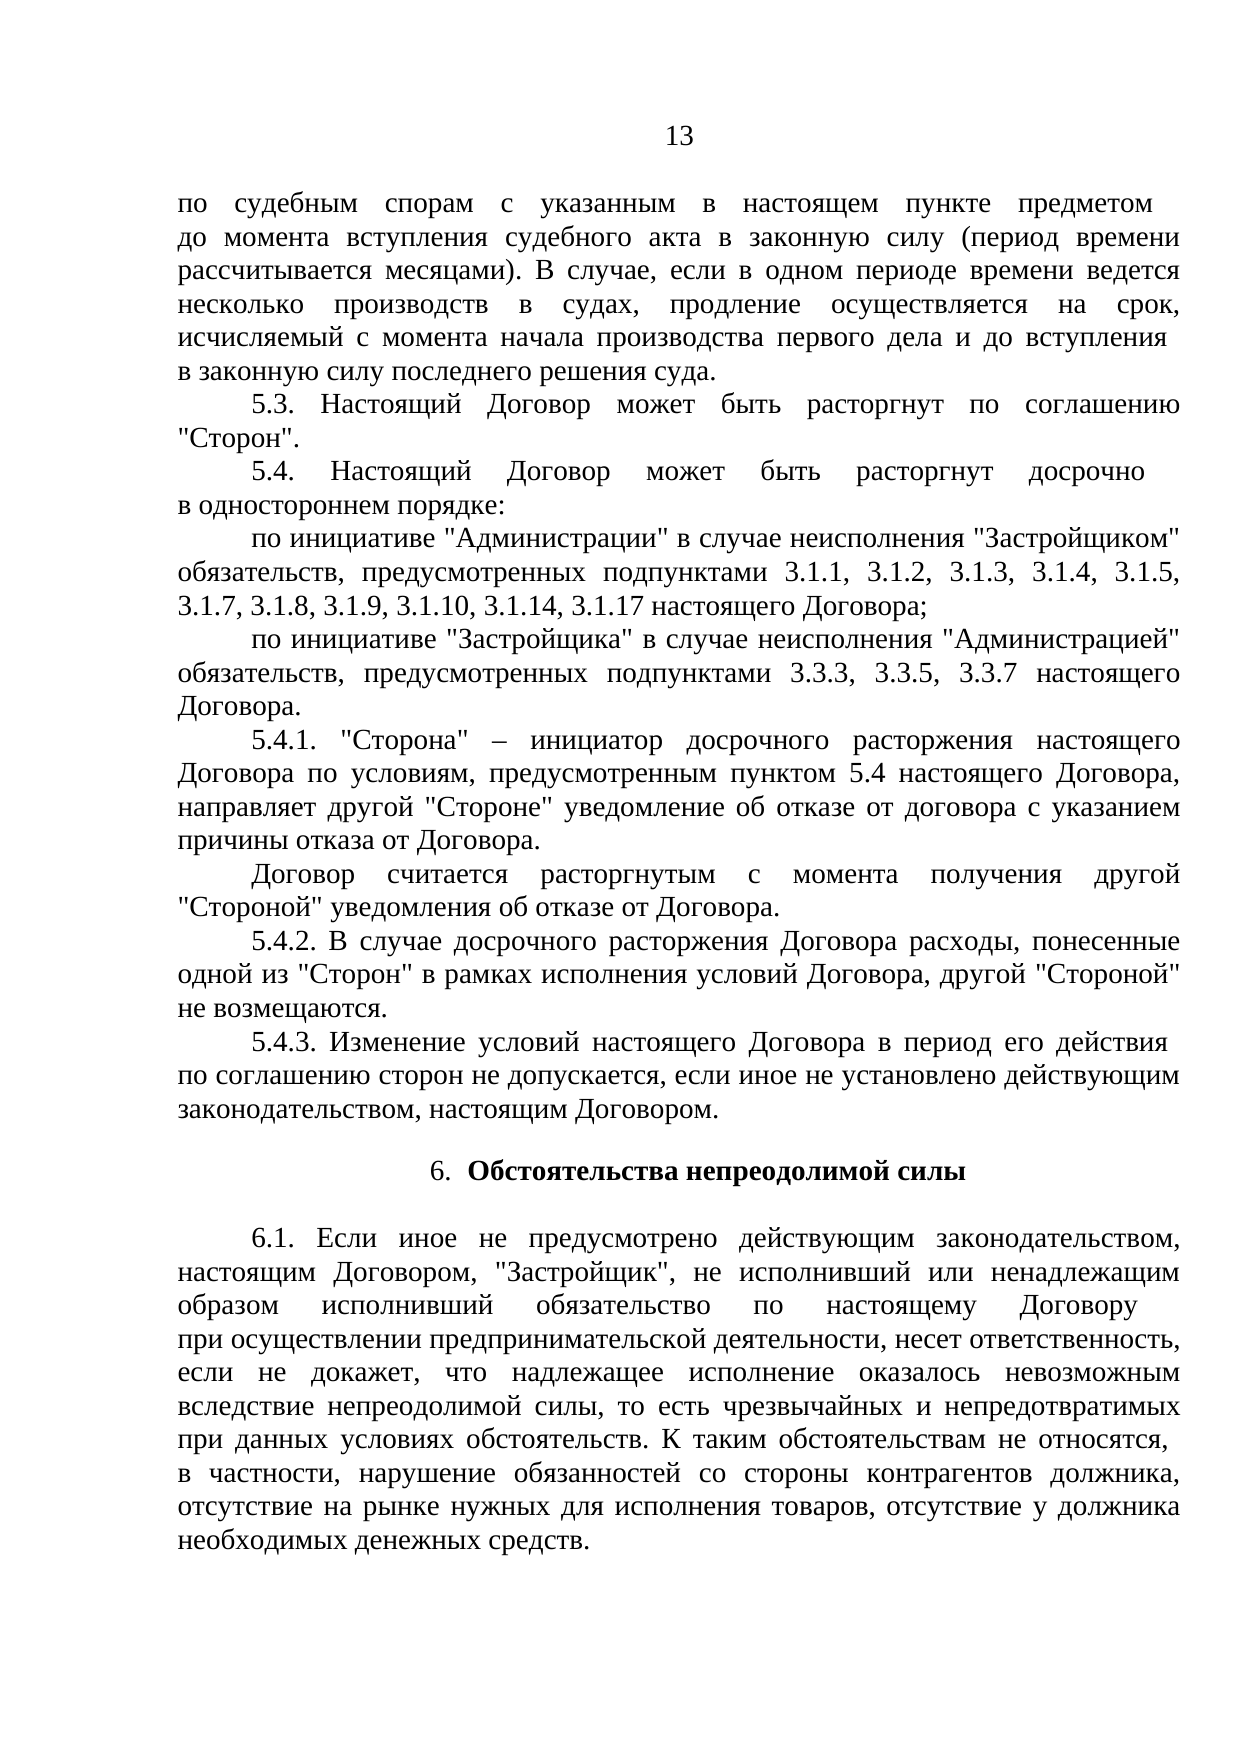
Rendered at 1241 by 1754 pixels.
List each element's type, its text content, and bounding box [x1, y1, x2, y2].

text по инициативе "Администрации" в случае неисполнения "Застройщиком" обязательств, предусмотренных подпунктами 3.1.1, 3.1.2, 3.1.3, 3.1.4, 3.1.5, 3.1.7, 3.1.8, 3.1.9, 3.1.10, 3.1.14, 3.1.17 настоящего Договора; [177, 521, 1181, 621]
text 5.3. Настоящий Договор может быть расторгнут по соглашению "Сторон". [177, 386, 1181, 453]
text 5.4.2. В случае досрочного расторжения Договора расходы, понесенные одной из "Сторон" в рамках исполнения условий Договора, другой "Стороной" не возмещаются. [177, 923, 1181, 1024]
text 5.4.3. Изменение условий настоящего Договора в период его действия по соглашению сторон не допускается, если иное не установлено действующим законодательством, настоящим Договором. [177, 1024, 1181, 1124]
text по инициативе "Застройщика" в случае неисполнения "Администрацией" обязательств, предусмотренных подпунктами 3.3.3, 3.3.5, 3.3.7 настоящего Договора. [177, 621, 1181, 722]
text 13 [177, 118, 1181, 152]
list Обстоятельства непреодолимой силы [215, 1153, 1181, 1187]
text 5.4.1. "Сторона" – инициатор досрочного расторжения настоящего Договора по условиям, предусмотренным пунктом 5.4 настоящего Договора, направляет другой "Стороне" уведомление об отказе от договора с указанием причины отказа от Договора. [177, 722, 1181, 856]
text Договор считается расторгнутым с момента получения другой "Стороной" уведомления об отказе от Договора. [177, 856, 1181, 923]
text 6.1. Если иное не предусмотрено действующим законодательством, настоящим Договором, "Застройщик", не исполнивший или ненадлежащим образом исполнивший обязательство по настоящему Договору при осуществлении предпринимательской деятельности, несет ответственность, если не докажет, что надлежащее исполнение оказалось невозможным вследствие непреодолимой силы, то есть чрезвычайных и непредотвратимых при данных условиях обстоятельств. К таким обстоятельствам не относятся, в частности, нарушение обязанностей со стороны контрагентов должника, отсутствие на рынке нужных для исполнения товаров, отсутствие у должника необходимых денежных средств. [177, 1220, 1181, 1556]
text 5.4. Настоящий Договор может быть расторгнут досрочно в одностороннем порядке: [177, 453, 1181, 521]
text по судебным спорам с указанным в настоящем пункте предметом до момента вступления судебного акта в законную силу (период времени рассчитывается месяцами). В случае, если в одном периоде времени ведется несколько производств в судах, продление осуществляется на срок, исчисляемый с момента начала производства первого дела и до вступления в законную силу последнего решения суда. [177, 185, 1181, 386]
